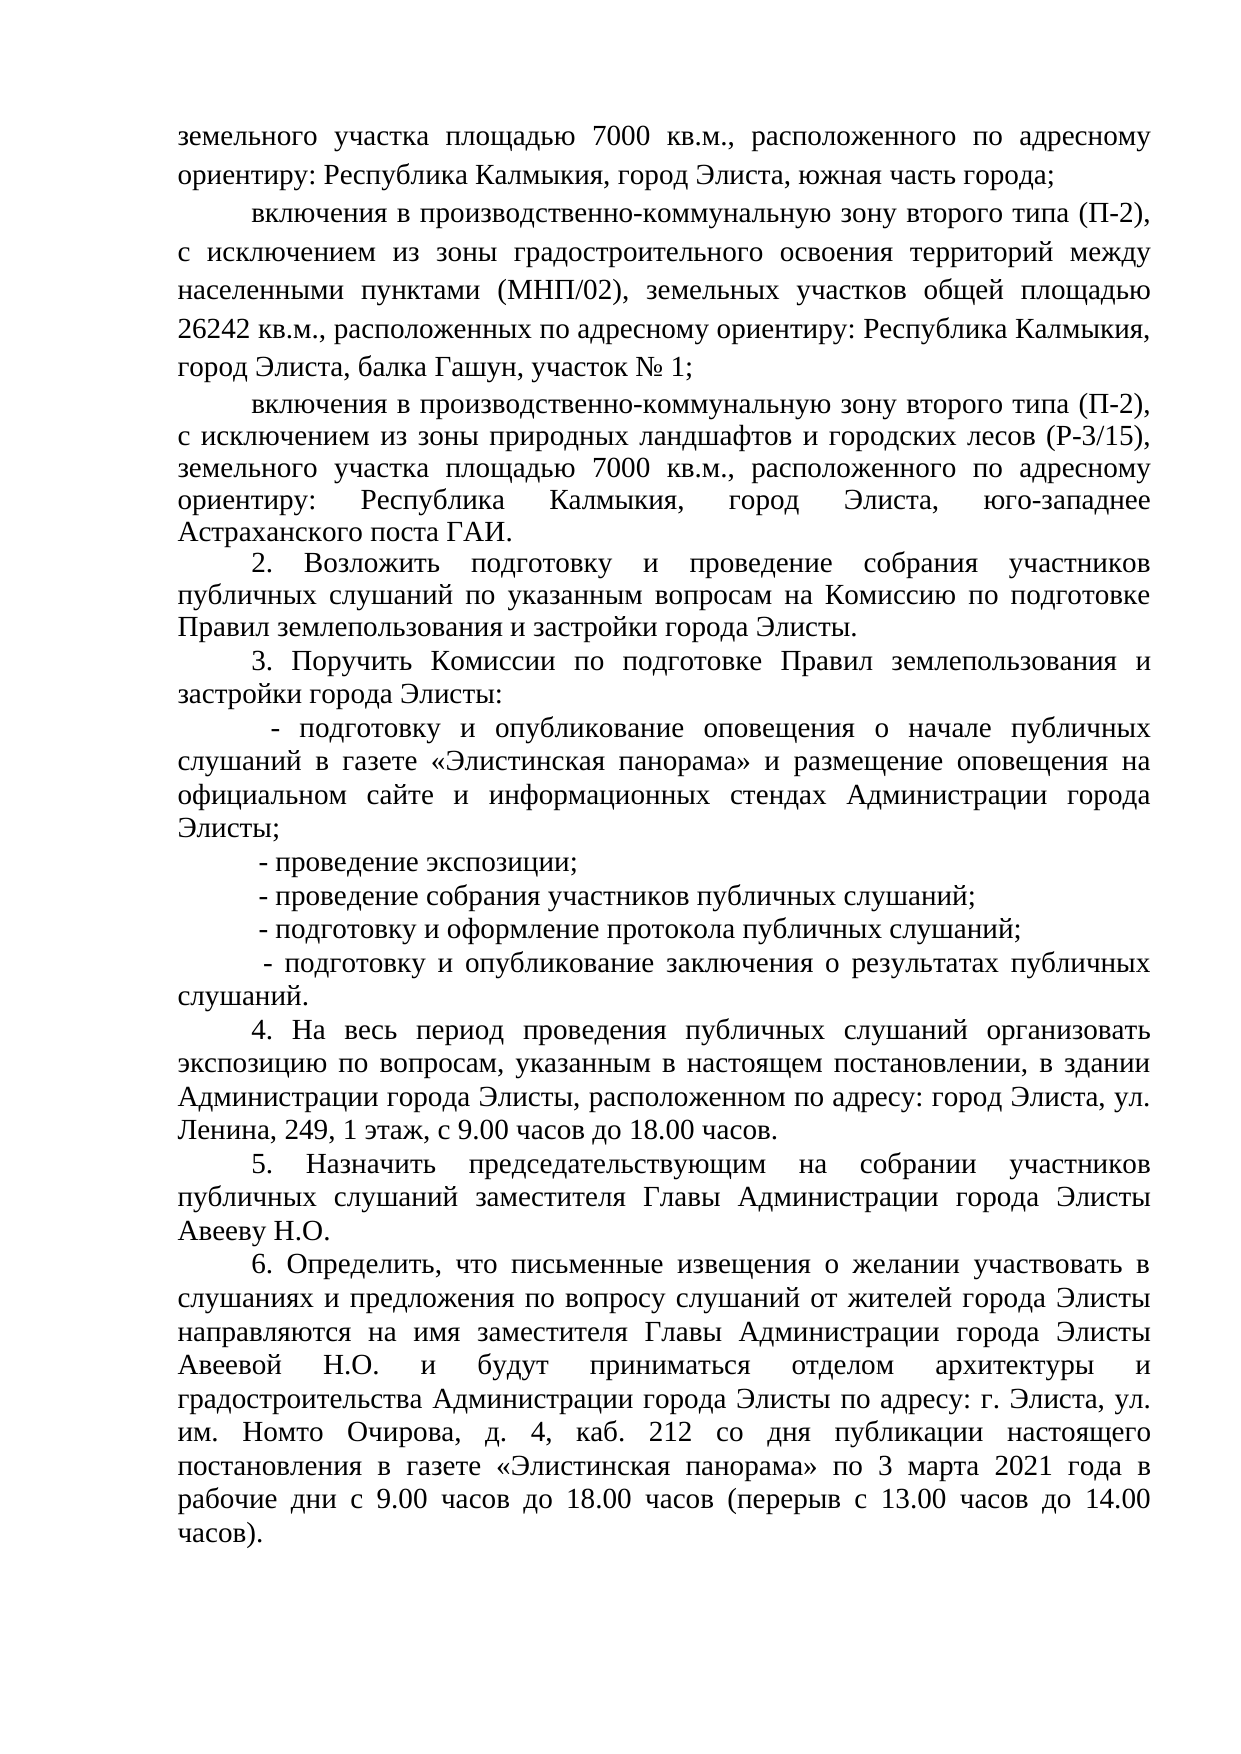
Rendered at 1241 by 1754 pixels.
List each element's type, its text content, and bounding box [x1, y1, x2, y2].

text - проведение экспозиции; [177, 844, 1152, 878]
text 5. Назначить председательствующим на собрании участников публичных слушаний заместителя Главы Администрации города Элисты Авееву Н.О. [177, 1146, 1152, 1247]
text - проведение собрания участников публичных слушаний; [177, 878, 1152, 911]
text - подготовку и опубликование заключения о результатах публичных слушаний. [177, 945, 1152, 1012]
text - подготовку и оформление протокола публичных слушаний; [177, 911, 1152, 945]
list включения в производственно-коммунальную зону второго типа (П-2), с исключением из зоны градостроительного освоения территорий между населенными пунктами (МНП/02), земельных участков общей площадью 26242 кв.м., расположенных по адресному ориентиру: Республика Калмыкия, город Элиста, балка Гашун, участок № 1; [177, 195, 1152, 383]
text 3. Поручить Комиссии по подготовке Правил землепользования и застройки города Элисты: [177, 643, 1152, 710]
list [177, 118, 1152, 190]
text 4. На весь период проведения публичных слушаний организовать экспозицию по вопросам, указанным в настоящем постановлении, в здании Администрации города Элисты, расположенном по адресу: город Элиста, ул. Ленина, 249, 1 этаж, с 9.00 часов до 18.00 часов. [177, 1012, 1152, 1146]
text включения в производственно-коммунальную зону второго типа (П-2), с исключением из зоны природных ландшафтов и городских лесов (Р-3/15), земельного участка площадью 7000 кв.м., расположенного по адресному ориентиру: Республика Калмыкия, город Элиста, юго-западнее Астраханского поста ГАИ. [177, 388, 1152, 547]
text - подготовку и опубликование оповещения о начале публичных слушаний в газете «Элистинская панорама» и размещение оповещения на официальном сайте и информационных стендах Администрации города Элисты; [177, 710, 1152, 844]
text 6. Определить, что письменные извещения о желании участвовать в слушаниях и предложения по вопросу слушаний от жителей города Элисты направляются на имя заместителя Главы Администрации города Элисты Авеевой Н.О. и будут приниматься отделом архитектуры и градостроительства Администрации города Элисты по адресу: г. Элиста, ул. им. Номто Очирова, д. 4, каб. 212 со дня публикации настоящего постановления в газете «Элистинская панорама» по 3 марта 2021 года в рабочие дни с 9.00 часов до 18.00 часов (перерыв с 13.00 часов до 14.00 часов). [177, 1247, 1152, 1548]
text 2. Возложить подготовку и проведение собрания участников публичных слушаний по указанным вопросам на Комиссию по подготовке Правил землепользования и застройки города Элисты. [177, 547, 1152, 643]
